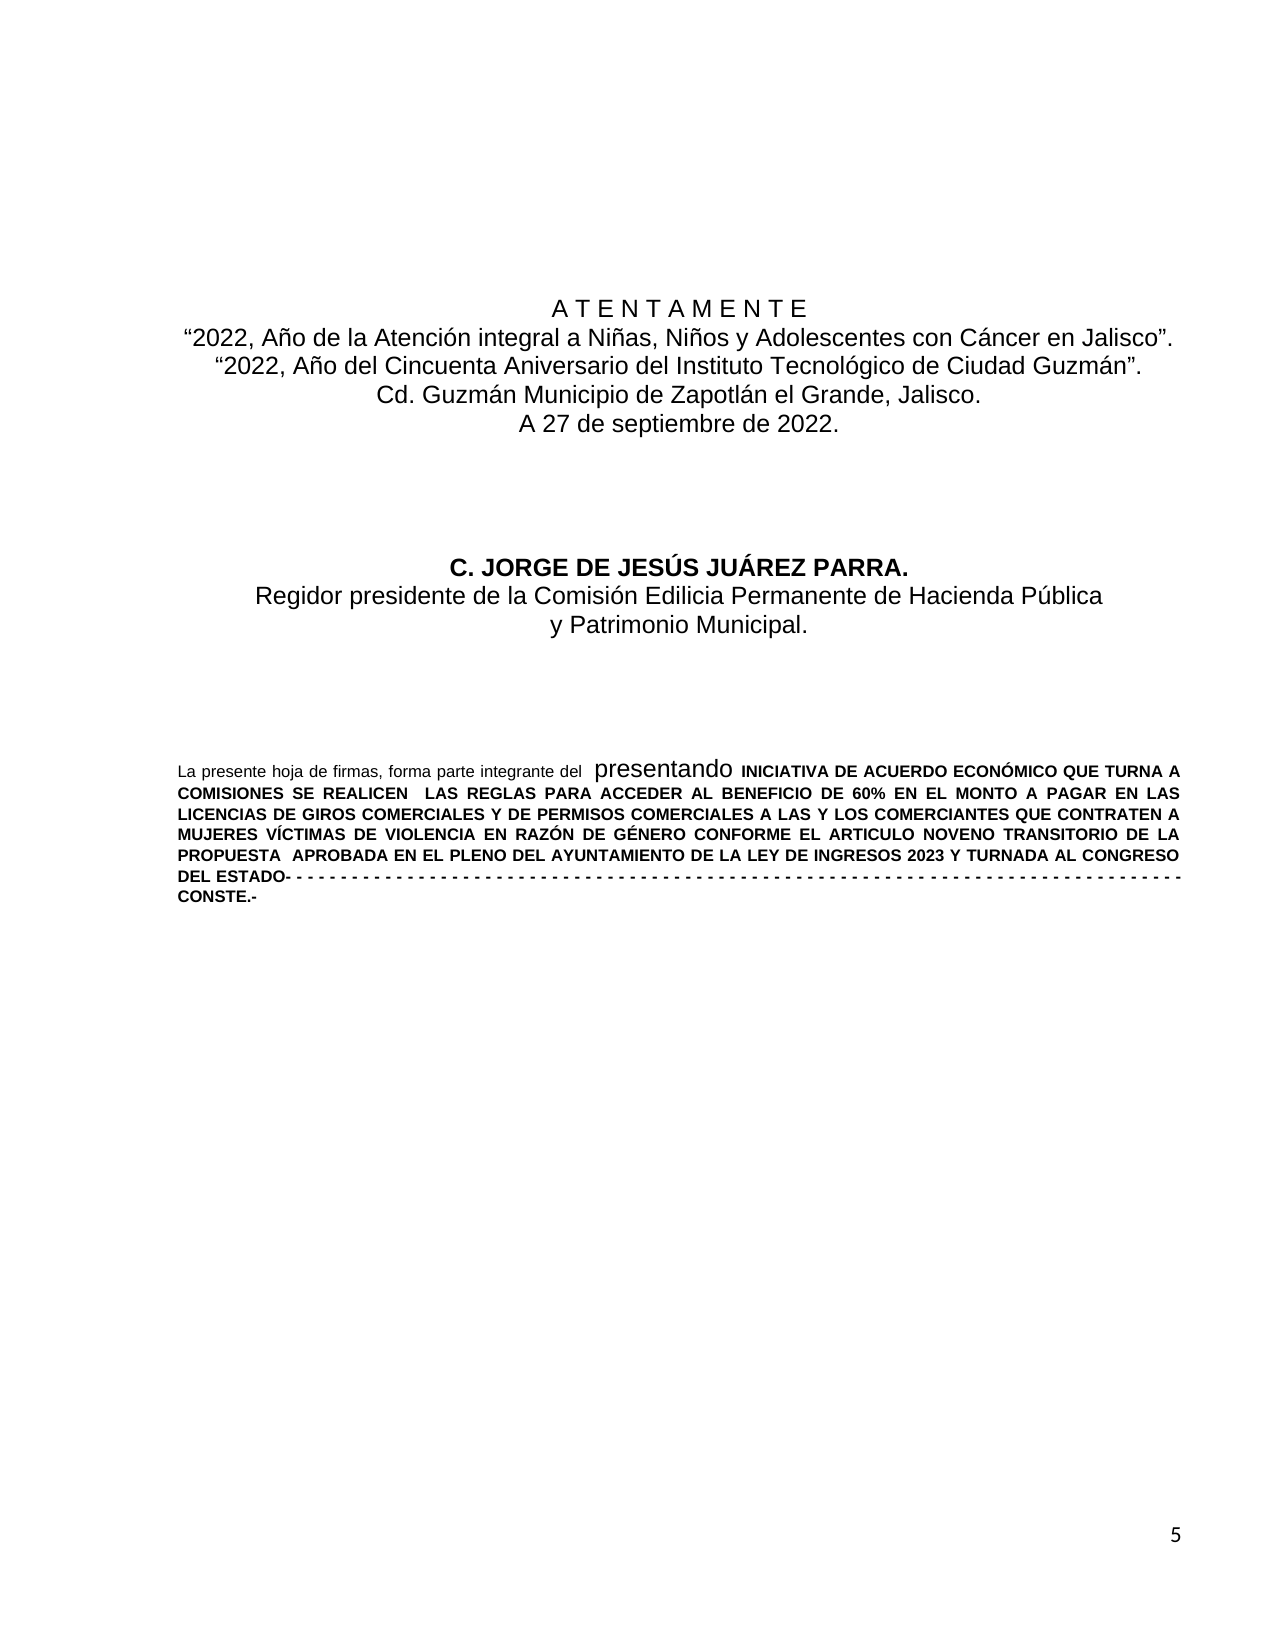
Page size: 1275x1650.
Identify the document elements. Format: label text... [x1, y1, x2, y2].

text Cd. Guzmán Municipio de Zapotlán el Grande, Jalisco. [177, 380, 1181, 409]
text Regidor presidente de la Comisión Edilicia Permanente de Hacienda Pública [177, 581, 1181, 610]
text “2022, Año de la Atención integral a Niñas, Niños y Adolescentes con Cáncer en Jalisco”. [177, 322, 1181, 351]
text C. JORGE DE JESÚS JUÁREZ PARRA. [177, 552, 1181, 581]
text La presente hoja de firmas, forma parte integrante del presentando INICIATIVA DE ACUERDO ECONÓMICO QUE TURNA A COMISIONES SE REALICEN LAS REGLAS PARA ACCEDER AL BENEFICIO DE 60% EN EL MONTO A PAGAR EN LAS LICENCIAS DE GIROS COMERCIALES Y DE PERMISOS COMERCIALES A LAS Y LOS COMERCIANTES QUE CONTRATEN A MUJERES VÍCTIMAS DE VIOLENCIA EN RAZÓN DE GÉNERO CONFORME EL ARTICULO NOVENO TRANSITORIO DE LA PROPUESTA APROBADA EN EL PLENO DEL AYUNTAMIENTO DE LA LEY DE INGRESOS 2023 Y TURNADA AL CONGRESO DEL ESTADO- - - - - - - - - - - - - - - - - - - - - - - - - - - - - - - - - - - - - - - - - - - - - - - - - - - - - - - - - - - - - - - - - - - - - - - - - - - - - - - - - CONSTE.- [177, 754, 1181, 906]
text y Patrimonio Municipal. [177, 610, 1181, 639]
text A T E N T A M E N T E [177, 294, 1181, 322]
text “2022, Año del Cincuenta Aniversario del Instituto Tecnológico de Ciudad Guzmán”. [177, 351, 1181, 380]
text A 27 de septiembre de 2022. [177, 409, 1181, 437]
